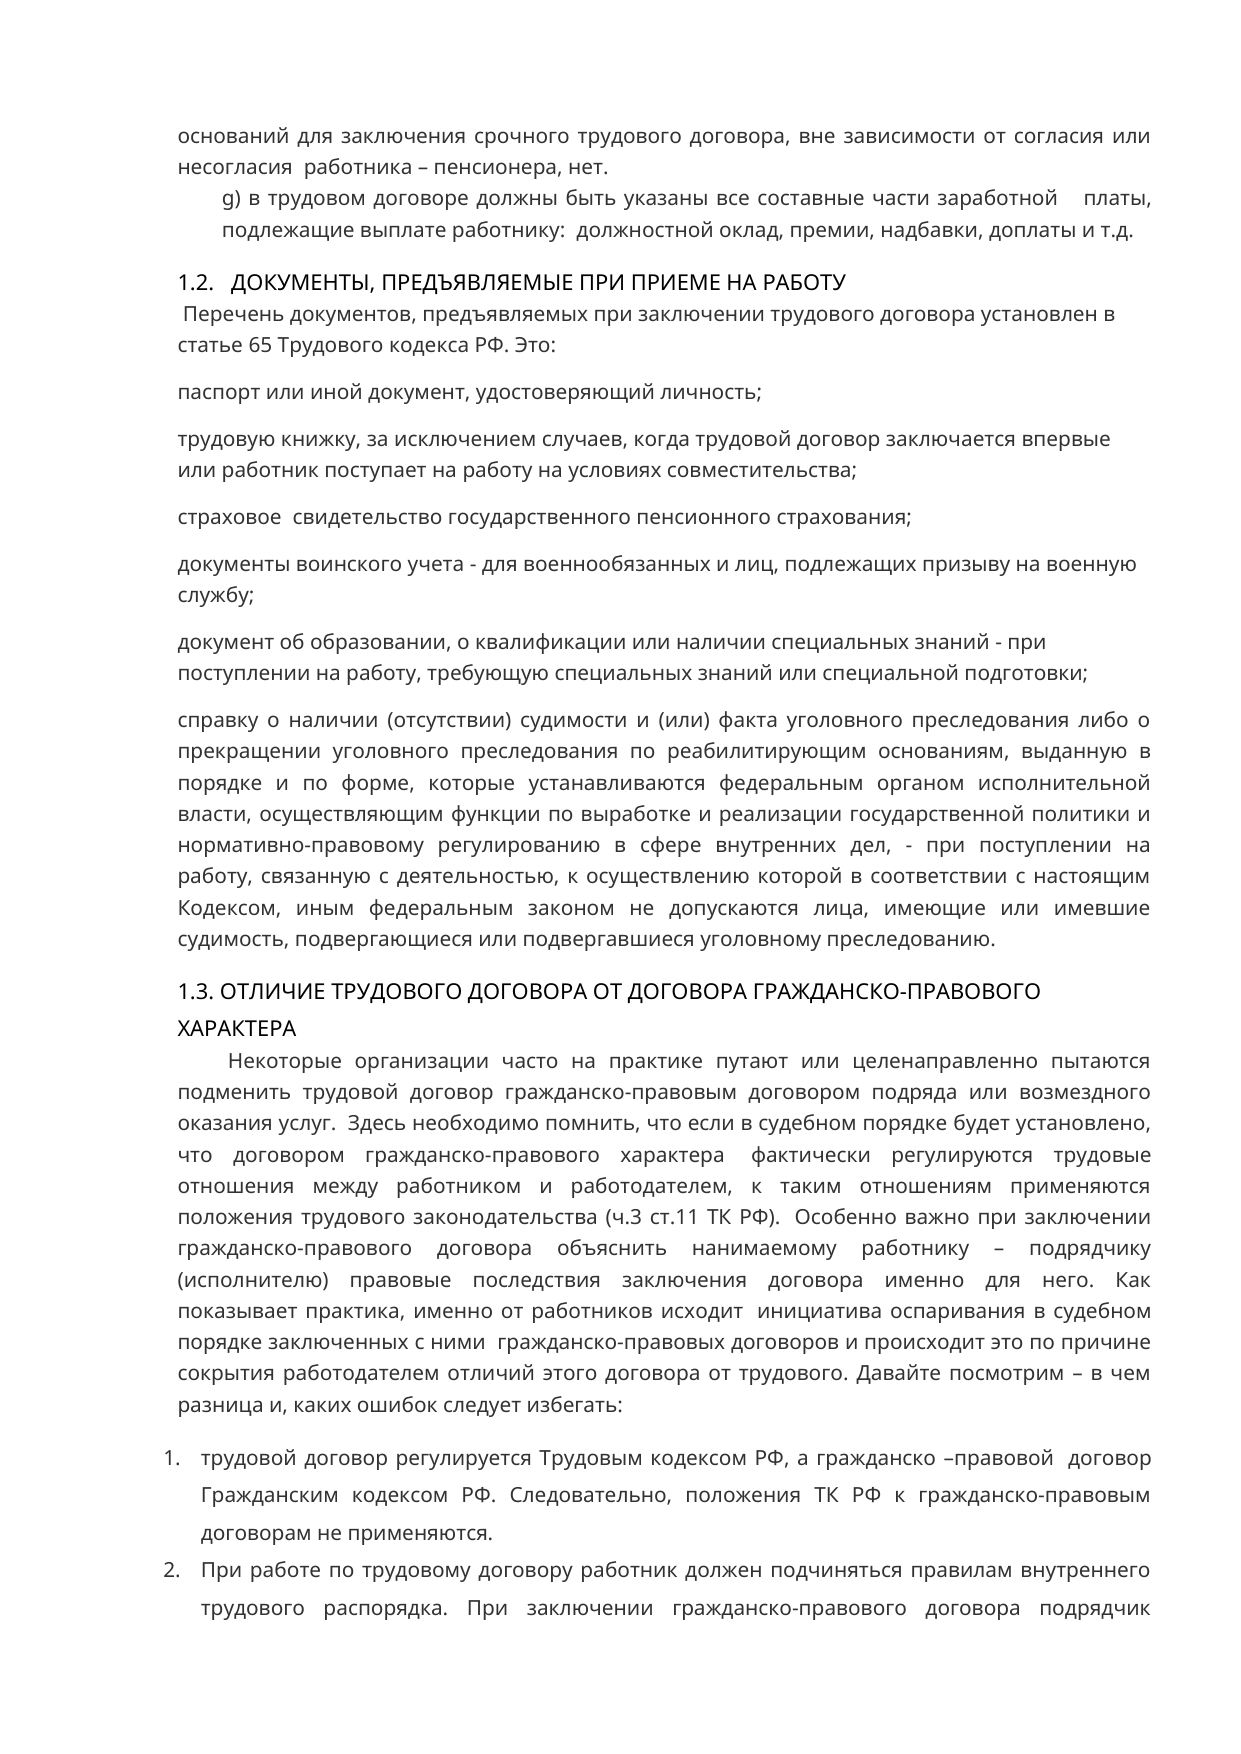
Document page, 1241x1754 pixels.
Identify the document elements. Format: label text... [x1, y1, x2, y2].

text страховое свидетельство государственного пенсионного страхования; [177, 499, 1152, 531]
text справку о наличии (отсутствии) судимости и (или) факта уголовного преследования либо о прекращении уголовного преследования по реабилитирующим основаниям, выданную в порядке и по форме, которые устанавливаются федеральным органом исполнительной власти, осуществляющим функции по выработке и реализации государственной политики и нормативно-правовому регулированию в сфере внутренних дел, - при поступлении на работу, связанную с деятельностью, к осуществлению которой в соответствии с настоящим Кодексом, иным федеральным законом не допускаются лица, имеющие или имевшие судимость, подвергающиеся или подвергавшиеся уголовному преследованию. [177, 702, 1152, 952]
text Некоторые организации часто на практике путают или целенаправленно пытаются подменить трудовой договор гражданско-правовым договором подряда или возмездного оказания услуг. Здесь необходимо помнить, что если в судебном порядке будет установлено, что договором гражданско-правового характера фактически регулируются трудовые отношения между работником и работодателем, к таким отношениям применяются положения трудового законодательства (ч.3 ст.11 ТК РФ). Особенно важно при заключении гражданско-правового договора объяснить нанимаемому работнику – подрядчику (исполнителю) правовые последствия заключения договора именно для него. Как показывает практика, именно от работников исходит инициатива оспаривания в судебном порядке заключенных с ними гражданско-правовых договоров и происходит это по причине сокрытия работодателем отличий этого договора от трудового. Давайте посмотрим – в чем разница и, каких ошибок следует избегать: [177, 1043, 1152, 1418]
text документы воинского учета - для военнообязанных и лиц, подлежащих призыву на военную службу; [177, 546, 1152, 609]
subtitle 1.2. ДОКУМЕНТЫ, ПРЕДЪЯВЛЯЕМЫЕ ПРИ ПРИЕМЕ НА РАБОТУ [177, 259, 1152, 296]
text трудовую книжку, за исключением случаев, когда трудовой договор заключается впервые или работник поступает на работу на условиях совместительства; [177, 421, 1152, 484]
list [163, 1546, 1152, 1621]
text Перечень документов, предъявляемых при заключении трудового договора установлен в статье 65 Трудового кодекса РФ. Это: [177, 296, 1152, 359]
text документ об образовании, о квалификации или наличии специальных знаний - при поступлении на работу, требующую специальных знаний или специальной подготовки; [177, 624, 1152, 687]
text паспорт или иной документ, удостоверяющий личность; [177, 374, 1152, 406]
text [177, 118, 1152, 181]
subtitle 1.3. ОТЛИЧИЕ ТРУДОВОГО ДОГОВОРА ОТ ДОГОВОРА ГРАЖДАНСКО-ПРАВОВОГО ХАРАКТЕРА [177, 968, 1152, 1043]
list трудовой договор регулируется Трудовым кодексом РФ, а гражданско –правовой договор Гражданским кодексом РФ. Следовательно, положения ТК РФ к гражданско-правовым договорам не применяются. [163, 1434, 1152, 1546]
text g) в трудовом договоре должны быть указаны все составные части заработной платы, подлежащие выплате работнику: должностной оклад, премии, надбавки, доплаты и т.д. [222, 181, 1152, 243]
